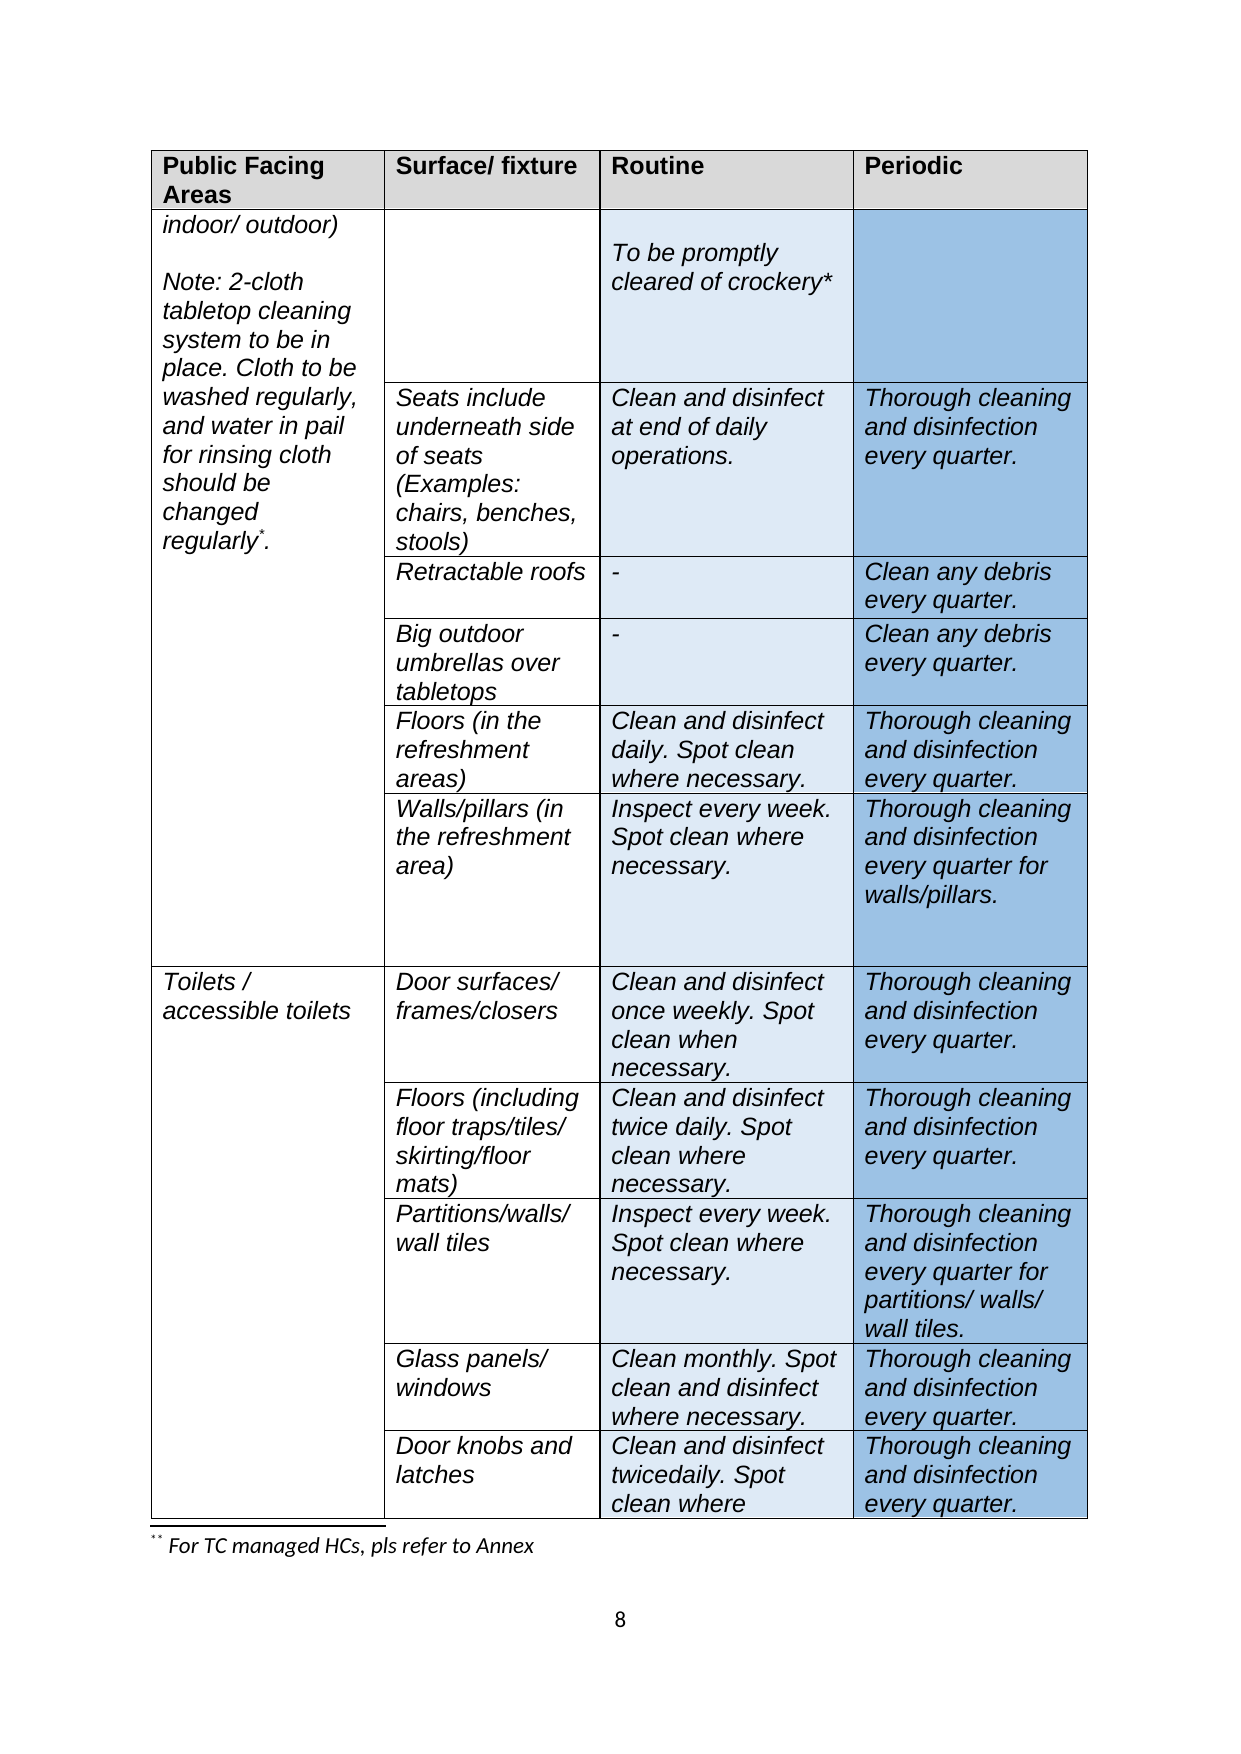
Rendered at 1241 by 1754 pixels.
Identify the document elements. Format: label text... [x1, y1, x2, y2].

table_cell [854, 1344, 1087, 1430]
table_cell Clean monthly. Spot clean and disinfect where necessary. [601, 1344, 853, 1430]
table_cell Toilets / accessible toilets [152, 967, 384, 1517]
table_cell Clean and disinfect at end of daily operations. [601, 383, 853, 556]
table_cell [152, 210, 384, 966]
table_cell Partitions/walls/ wall tiles [385, 1199, 599, 1343]
table_cell Walls/pillars (in the refreshment area) [385, 794, 599, 966]
table_cell Floors (in the refreshment areas) [385, 706, 599, 792]
table_cell Floors (including floor traps/tiles/ skirting/floor mats) [385, 1083, 599, 1198]
table_cell Seats include underneath side of seats (Examples: chairs, benches, stools) [385, 383, 599, 556]
table_cell Glass panels/ windows [385, 1344, 599, 1430]
table_cell Thorough cleaning and disinfection every quarter. [854, 1083, 1087, 1198]
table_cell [601, 210, 853, 382]
table_header Routine [601, 151, 853, 208]
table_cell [601, 1431, 853, 1517]
table_cell Thorough cleaning and disinfection every quarter for partitions/ walls/ wall tiles. [854, 1199, 1087, 1343]
table_cell Clean and disinfect twice daily. Spot clean where necessary. [601, 1083, 853, 1198]
table_cell Clean and disinfect once weekly. Spot clean when necessary. [601, 967, 853, 1082]
table_header Periodic [854, 151, 1087, 208]
table_cell Big outdoor umbrellas over tabletops [385, 619, 599, 705]
table_cell Thorough cleaning and disinfection every quarter. [854, 967, 1087, 1082]
table_cell Clean and disinfect daily. Spot clean where necessary. [601, 706, 853, 792]
table_cell Thorough cleaning and disinfection every quarter. [854, 383, 1087, 556]
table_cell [854, 210, 1087, 382]
table_cell Retractable roofs [385, 557, 599, 618]
table_cell Door surfaces/ frames/closers [385, 967, 599, 1082]
table_cell Door knobs and latches [385, 1431, 599, 1517]
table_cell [854, 1431, 1087, 1517]
table_cell Inspect every week. Spot clean where necessary. [601, 1199, 853, 1343]
table_cell Clean any debris every quarter. [854, 619, 1087, 705]
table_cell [385, 210, 599, 382]
table_cell - [601, 557, 853, 618]
table_header Surface/ fixture [385, 151, 599, 208]
table_header Public Facing Areas [152, 151, 384, 208]
table_cell Inspect every week. Spot clean where necessary. [601, 794, 853, 966]
table_cell Thorough cleaning and disinfection every quarter. [854, 706, 1087, 792]
table_cell Thorough cleaning and disinfection every quarter for walls/pillars. [854, 794, 1087, 966]
table_cell Clean any debris every quarter. [854, 557, 1087, 618]
table_cell - [601, 619, 853, 705]
